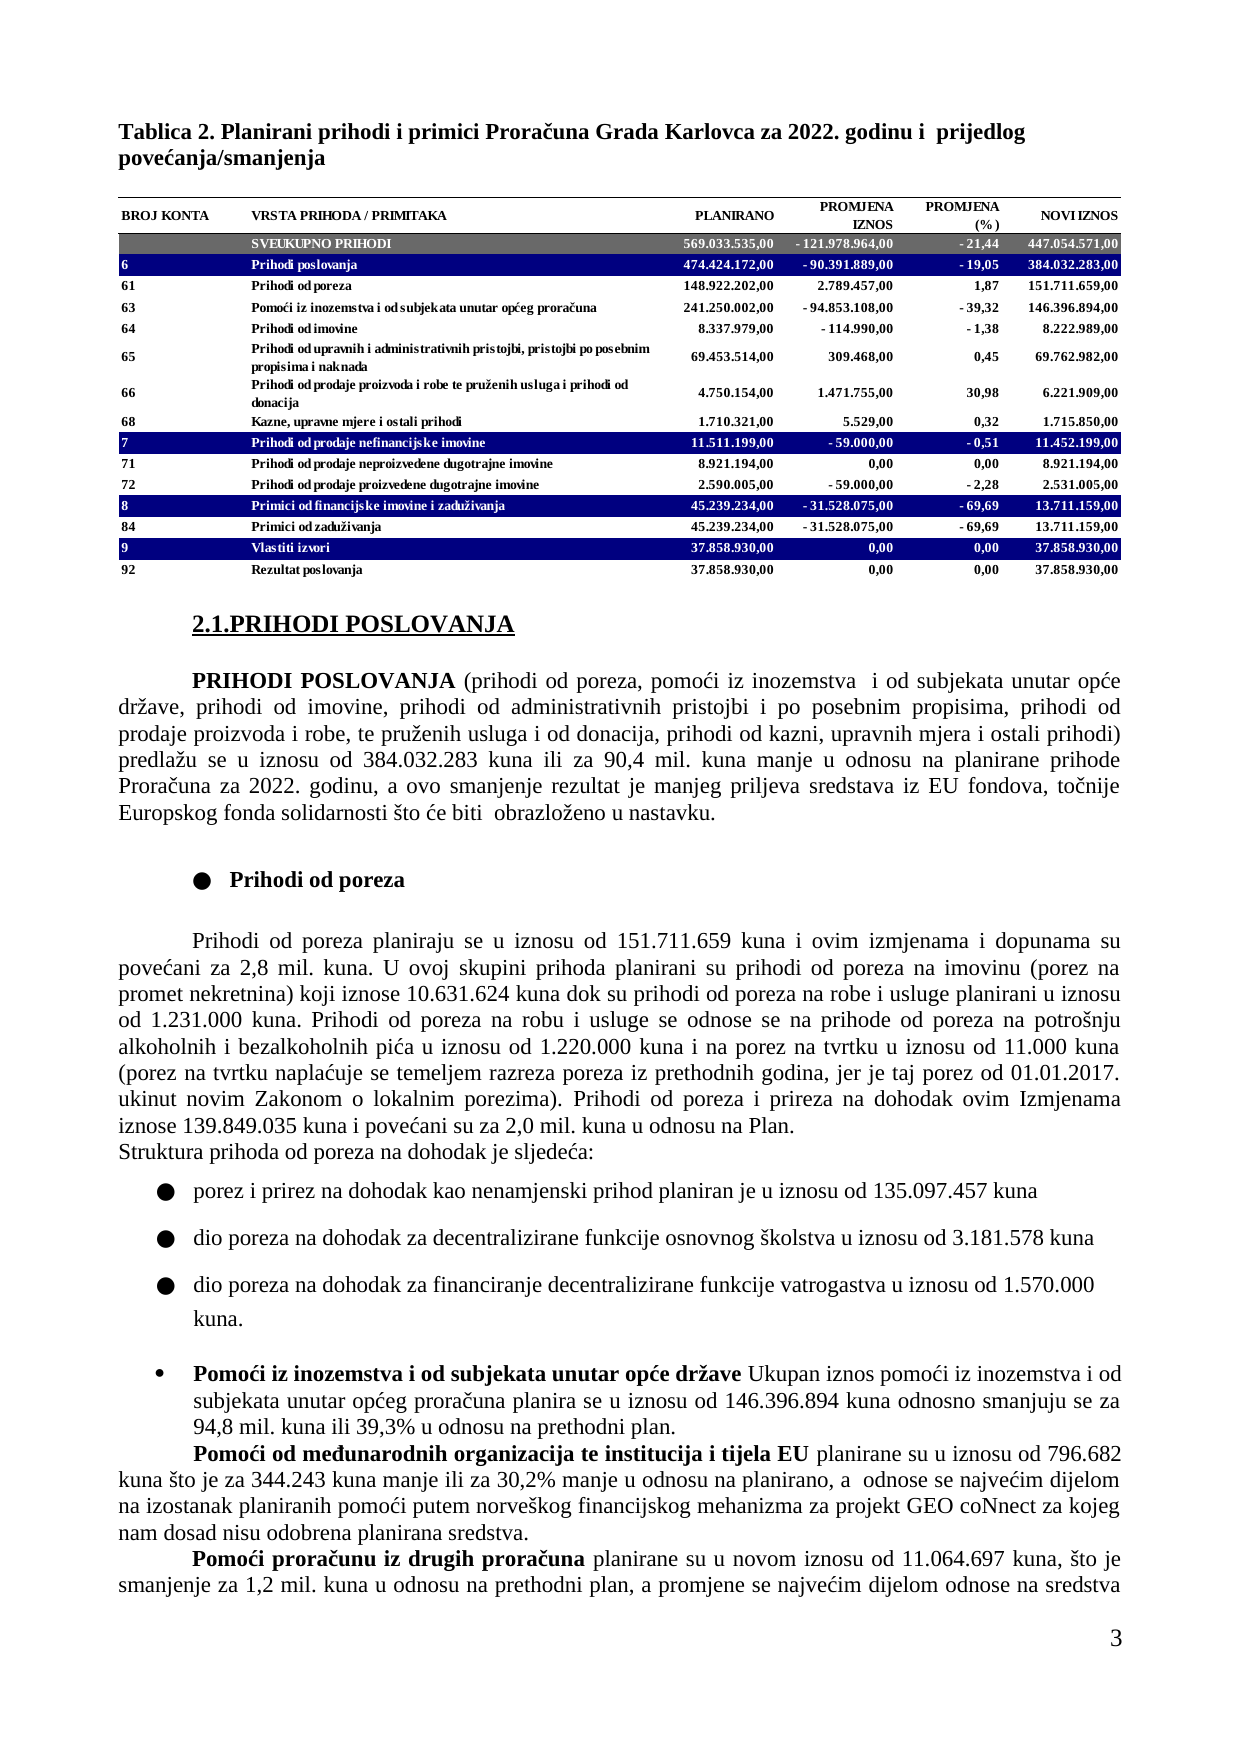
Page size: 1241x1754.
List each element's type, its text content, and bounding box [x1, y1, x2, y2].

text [118, 1545, 1122, 1598]
list dio poreza na dohodak za decentralizirane funkcije osnovnog školstva u iznosu od 3.181.578 kuna [156, 1211, 1122, 1258]
list dio poreza na dohodak za financiranje decentralizirane funkcije vatrogastva u iznosu od 1.570.000 kuna. [156, 1258, 1122, 1332]
list Pomoći iz inozemstva i od subjekata unutar opće države Ukupan iznos pomoći iz inozemstva i od subjekata unutar općeg proračuna planira se u iznosu od 146.396.894 kuna odnosno smanjuju se za 94,8 mil. kuna ili 39,3% u odnosu na prethodni plan. [156, 1361, 1122, 1439]
text Pomoći od međunarodnih organizacija te institucija i tijela EU planirane su u iznosu od 796.682 kuna što je za 344.243 kuna manje ili za 30,2% manje u odnosu na planirano, a odnose se najvećim dijelom na izostanak planiranih pomoći putem norveškog financijskog mehanizma za projekt GEO coNnect za kojeg nam dosad nisu odobrena planirana sredstva. [118, 1439, 1122, 1545]
text Tablica 2. Planirani prihodi i primici Proračuna Grada Karlovca za 2022. godinu i prijedlog povećanja/smanjenja [118, 118, 1122, 171]
list Prihodi od poreza [192, 854, 1122, 901]
text Struktura prihoda od poreza na dohodak je sljedeća: [118, 1138, 1122, 1164]
text PRIHODI POSLOVANJA (prihodi od poreza, pomoći iz inozemstva i od subjekata unutar opće države, prihodi od imovine, prihodi od administrativnih pristojbi i po posebnim propisima, prihodi od prodaje proizvoda i robe, te pruženih usluga i od donacija, prihodi od kazni, upravnih mjera i ostali prihodi) predlažu se u iznosu od 384.032.283 kuna ili za 90,4 mil. kuna manje u odnosu na planirane prihode Proračuna za 2022. godinu, a ovo smanjenje rezultat je manjeg priljeva sredstava iz EU fondova, točnije Europskog fonda solidarnosti što će biti obrazloženo u nastavku. [118, 667, 1122, 825]
list porez i prirez na dohodak kao nenamjenski prihod planiran je u iznosu od 135.097.457 kuna [156, 1164, 1122, 1211]
text Prihodi od poreza planiraju se u iznosu od 151.711.659 kuna i ovim izmjenama i dopunama su povećani za 2,8 mil. kuna. U ovoj skupini prihoda planirani su prihodi od poreza na imovinu (porez na promet nekretnina) koji iznose 10.631.624 kuna dok su prihodi od poreza na robe i usluge planirani u iznosu od 1.231.000 kuna. Prihodi od poreza na robu i usluge se odnose se na prihode od poreza na potrošnju alkoholnih i bezalkoholnih pića u iznosu od 1.220.000 kuna i na porez na tvrtku u iznosu od 11.000 kuna (porez na tvrtku naplaćuje se temeljem razreza poreza iz prethodnih godina, jer je taj porez od 01.01.2017. ukinut novim Zakonom o lokalnim porezima). Prihodi od poreza i prireza na dohodak ovim Izmjenama iznose 139.849.035 kuna i povećani su za 2,0 mil. kuna u odnosu na Plan. [118, 927, 1122, 1138]
text 2.1.PRIHODI POSLOVANJA [118, 609, 1122, 638]
